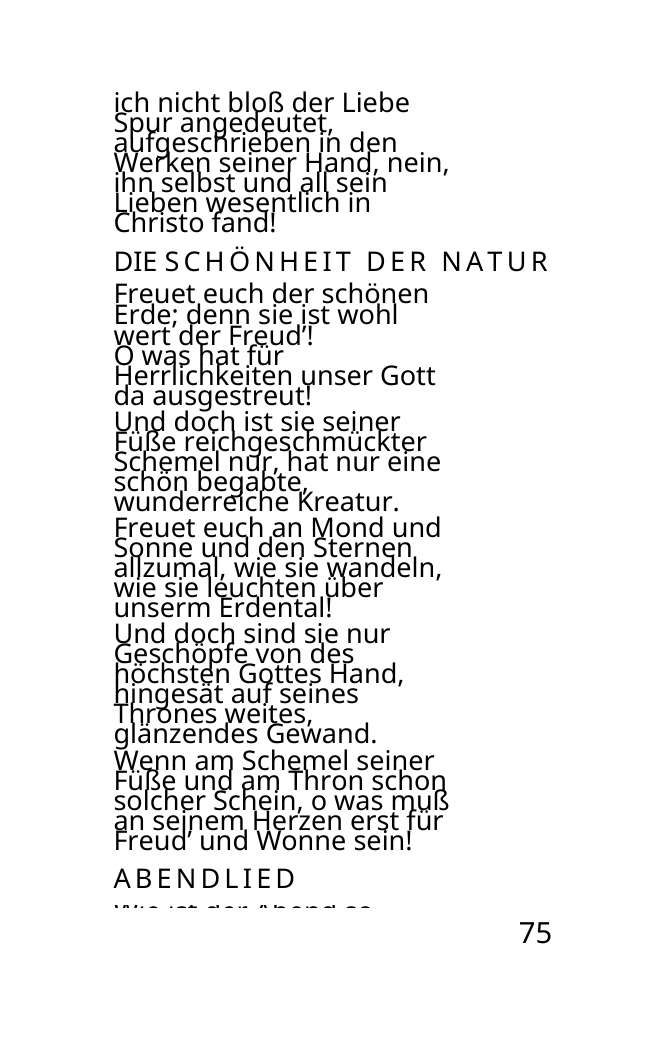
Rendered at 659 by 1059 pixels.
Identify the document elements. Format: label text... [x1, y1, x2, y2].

text ich nicht bloß der Liebe Spur angedeutet, aufgeschrieben in den Werken seiner Hand, nein, ihn selbst und all sein Lieben wesentlich in Christo fand! [113, 96, 456, 236]
text O was hat für Herrlichkeiten unser Gott da ausgestreut! [113, 349, 456, 409]
text Und doch sind sie nur Geschöpfe von des höchsten Gottes Hand, hingesät auf seines Thrones weites, glänzendes Gewand. [113, 628, 456, 748]
text 75 [519, 920, 552, 949]
text Wenn am Schemel seiner Füße und am Thron schon solcher Schein, o was muß an seinem Herzen erst für Freud’ und Wonne sein! [113, 754, 456, 854]
text ABENDLIED [113, 867, 566, 894]
text DIE SCHÖNHEIT DER NATUR [113, 249, 566, 277]
text Freuet euch der schönen Erde; denn sie ist wohl wert der Freud’! [113, 288, 456, 349]
text Und doch ist sie seiner Füße reichgeschmückter Schemel nur, hat nur eine schön begabte, wunderreiche Kreatur. [113, 415, 456, 515]
text Freuet euch an Mond und Sonne und den Sternen allzumal, wie sie wandeln, wie sie leuchten über unserm Erdental! [113, 522, 456, 622]
